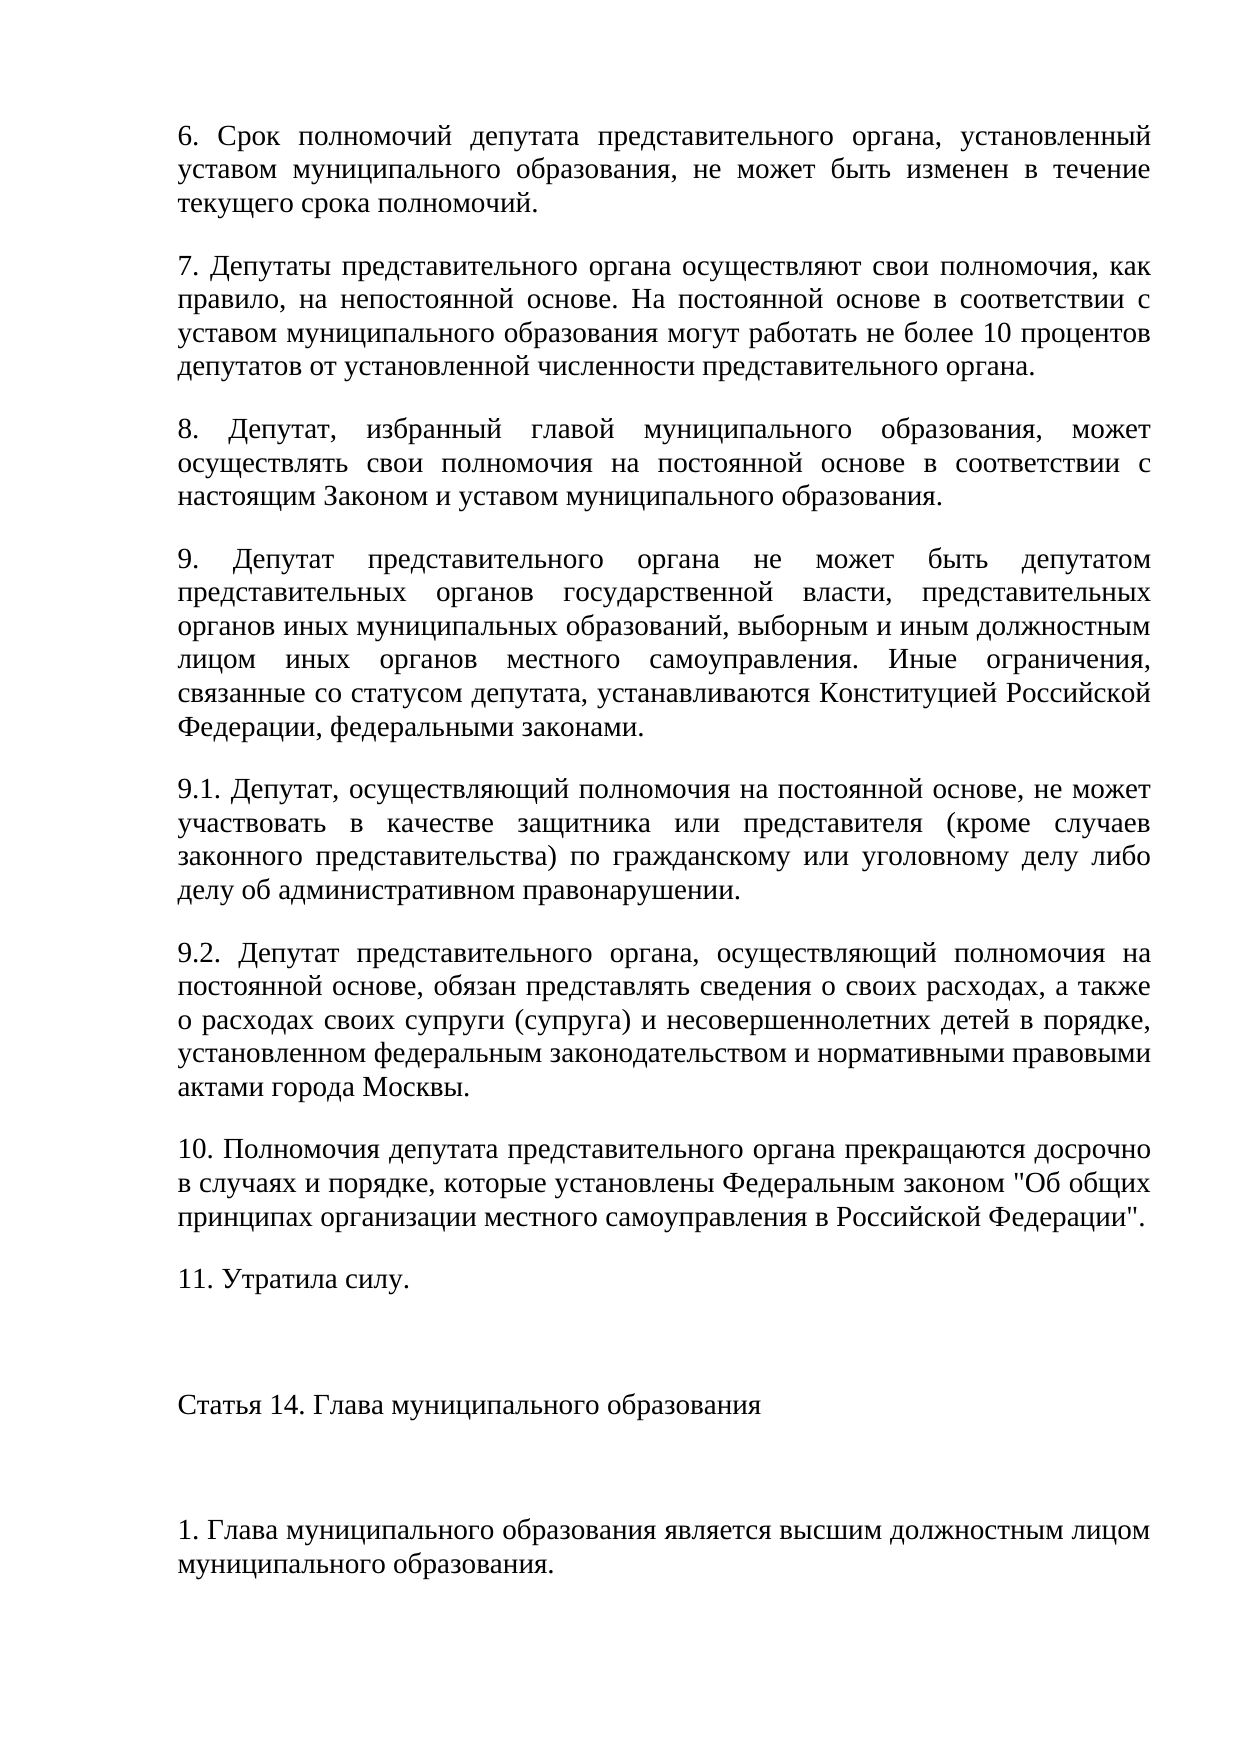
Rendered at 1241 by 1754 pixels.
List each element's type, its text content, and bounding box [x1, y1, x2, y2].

text 9.1. Депутат, осуществляющий полномочия на постоянной основе, не может участвовать в качестве защитника или представителя (кроме случаев законного представительства) по гражданскому или уголовному делу либо делу об административном правонарушении. [177, 771, 1152, 906]
text 9. Депутат представительного органа не может быть депутатом представительных органов государственной власти, представительных органов иных муниципальных образований, выборным и иным должностным лицом иных органов местного самоуправления. Иные ограничения, связанные со статусом депутата, устанавливаются Конституцией Российской Федерации, федеральными законами. [177, 541, 1152, 742]
text 1. Глава муниципального образования является высшим должностным лицом муниципального образования. [177, 1512, 1152, 1579]
text 7. Депутаты представительного органа осуществляют свои полномочия, как правило, на непостоянной основе. На постоянной основе в соответствии с уставом муниципального образования могут работать не более 10 процентов депутатов от установленной численности представительного органа. [177, 248, 1152, 382]
text 10. Полномочия депутата представительного органа прекращаются досрочно в случаях и порядке, которые установлены Федеральным законом "Об общих принципах организации местного самоуправления в Российской Федерации". [177, 1132, 1152, 1232]
text Статья 14. Глава муниципального образования [177, 1387, 1152, 1420]
text 11. Утратила силу. [177, 1261, 1152, 1295]
text 8. Депутат, избранный главой муниципального образования, может осуществлять свои полномочия на постоянной основе в соответствии с настоящим Законом и уставом муниципального образования. [177, 411, 1152, 512]
text 9.2. Депутат представительного органа, осуществляющий полномочия на постоянной основе, обязан представлять сведения о своих расходах, а также о расходах своих супруги (супруга) и несовершеннолетних детей в порядке, установленном федеральным законодательством и нормативными правовыми актами города Москвы. [177, 935, 1152, 1102]
text 6. Срок полномочий депутата представительного органа, установленный уставом муниципального образования, не может быть изменен в течение текущего срока полномочий. [177, 118, 1152, 219]
